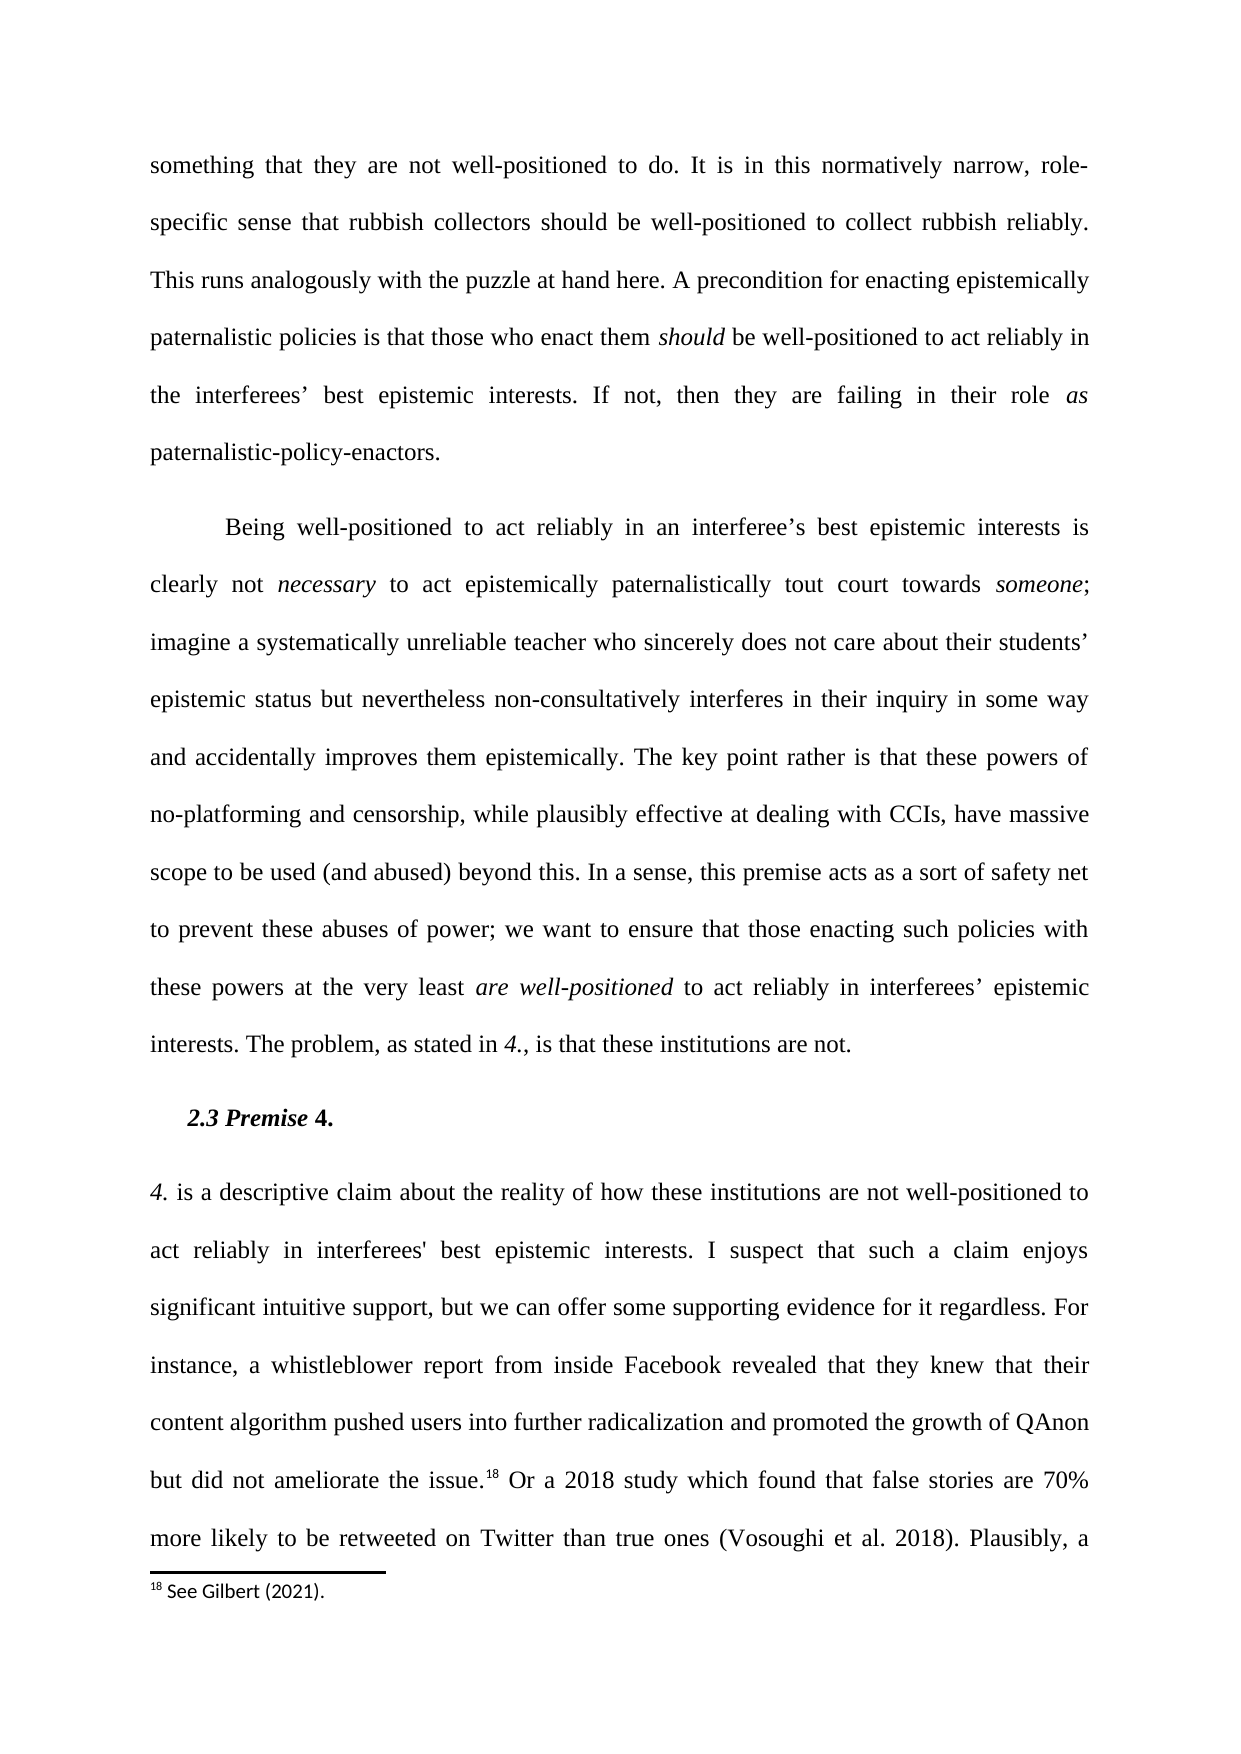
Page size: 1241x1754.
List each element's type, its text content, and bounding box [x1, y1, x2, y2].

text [150, 150, 1090, 466]
list Premise 4. [187, 1103, 1090, 1132]
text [150, 1177, 1090, 1552]
text Being well-positioned to act reliably in an interferee’s best epistemic interests is clearly not necessary to act epistemically paternalistically tout court towards someone; imagine a systematically unreliable teacher who sincerely does not care about their students’ epistemic status but nevertheless non-consultatively interferes in their inquiry in some way and accidentally improves them epistemically. The key point rather is that these powers of no-platforming and censorship, while plausibly effective at dealing with CCIs, have massive scope to be used (and abused) beyond this. In a sense, this premise acts as a sort of safety net to prevent these abuses of power; we want to ensure that those enacting such policies with these powers at the very least are well-positioned to act reliably in interferees’ epistemic interests. The problem, as stated in 4., is that these institutions are not. [150, 512, 1090, 1058]
